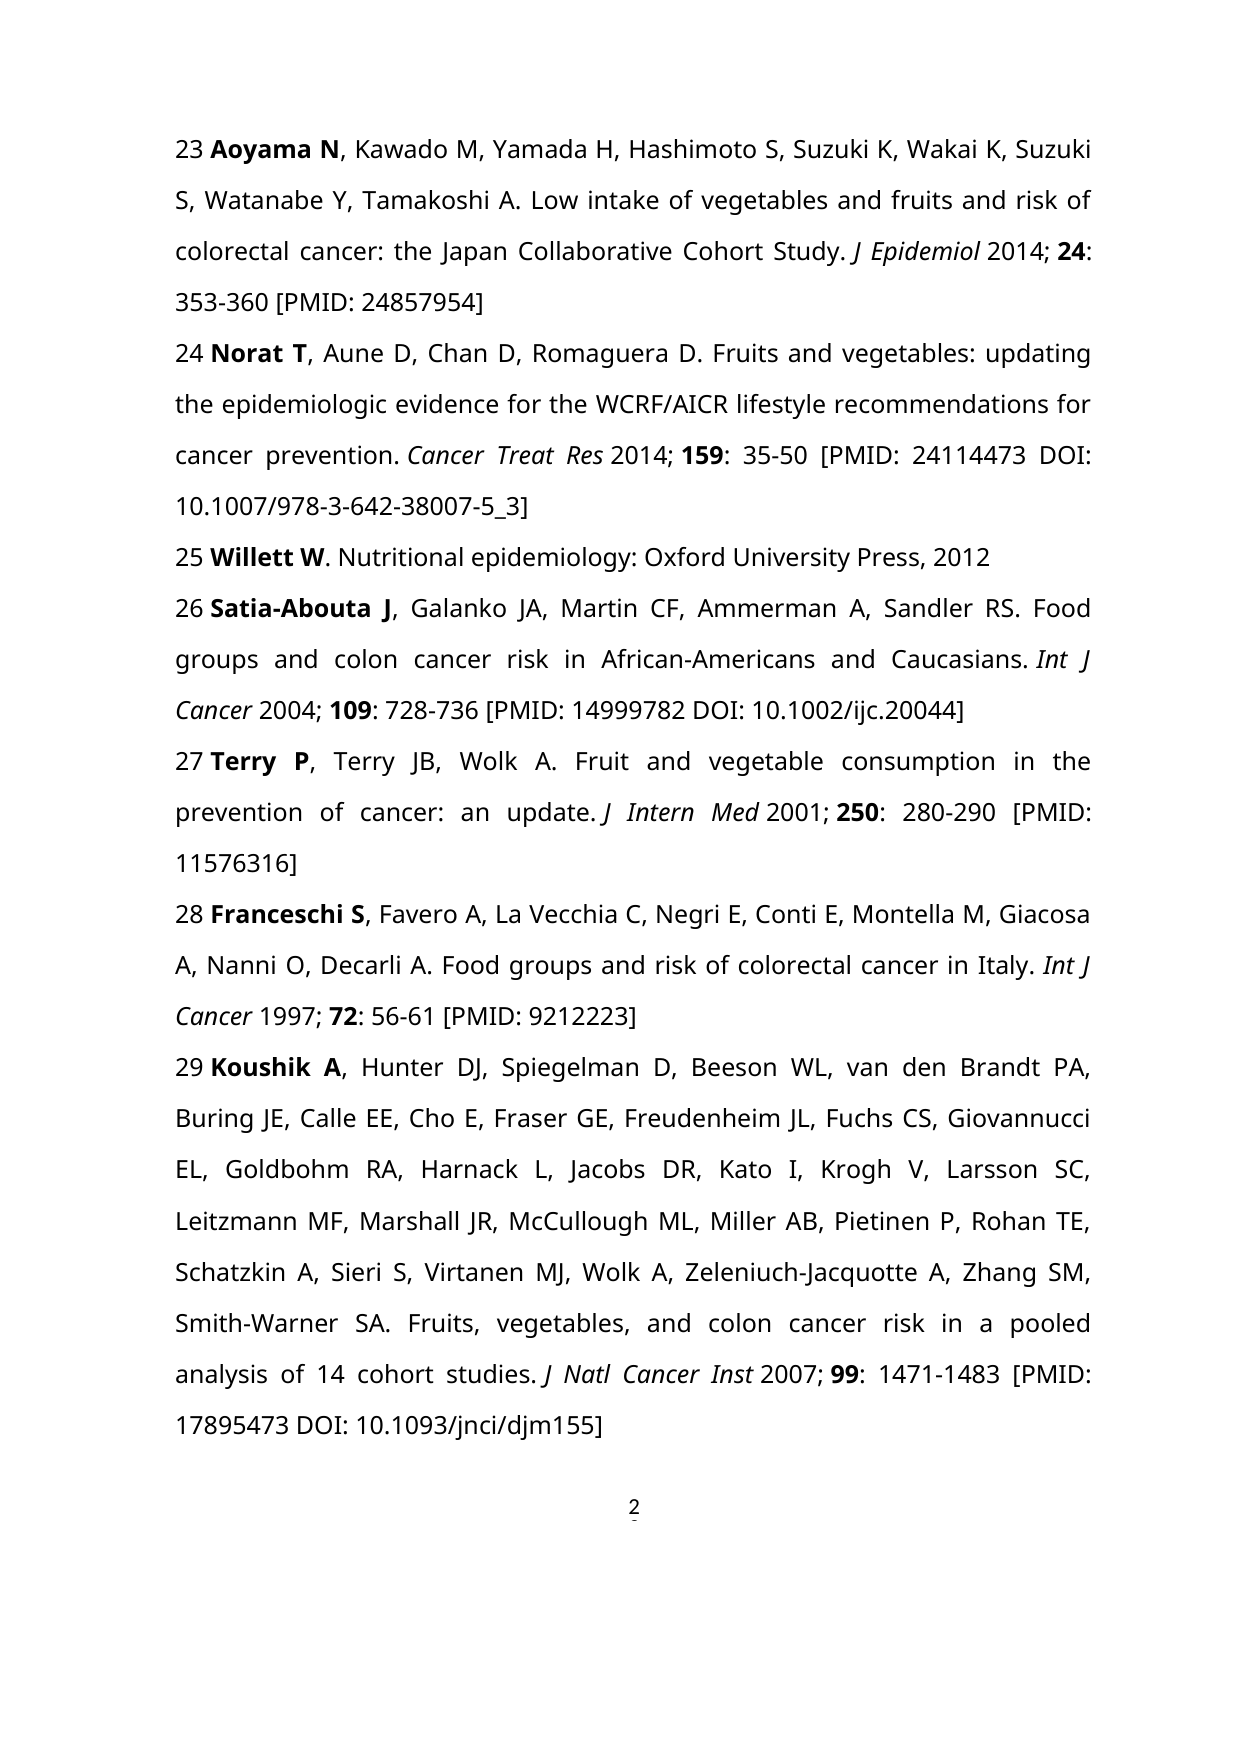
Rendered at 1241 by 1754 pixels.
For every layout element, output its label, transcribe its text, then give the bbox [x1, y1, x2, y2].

text 23 Aoyama N, Kawado M, Yamada H, Hashimoto S, Suzuki K, Wakai K, Suzuki S, Watanabe Y, Tamakoshi A. Low intake of vegetables and fruits and risk of colorectal cancer: the Japan Collaborative Cohort Study. J Epidemiol 2014; 24: 353-360 [PMID: 24857954] [175, 131, 1092, 318]
text 25 Willett W. Nutritional epidemiology: Oxford University Press, 2012 [175, 539, 1092, 574]
text 26 Satia-Abouta J, Galanko JA, Martin CF, Ammerman A, Sandler RS. Food groups and colon cancer risk in African-Americans and Caucasians. Int J Cancer 2004; 109: 728-736 [PMID: 14999782 DOI: 10.1002/ijc.20044] [175, 591, 1092, 727]
text 28 Franceschi S, Favero A, La Vecchia C, Negri E, Conti E, Montella M, Giacosa A, Nanni O, Decarli A. Food groups and risk of colorectal cancer in Italy. Int J Cancer 1997; 72: 56-61 [PMID: 9212223] [175, 897, 1092, 1033]
text 27 Terry P, Terry JB, Wolk A. Fruit and vegetable consumption in the prevention of cancer: an update. J Intern Med 2001; 250: 280-290 [PMID: 11576316] [175, 744, 1092, 880]
text 29 Koushik A, Hunter DJ, Spiegelman D, Beeson WL, van den Brandt PA, Buring JE, Calle EE, Cho E, Fraser GE, Freudenheim JL, Fuchs CS, Giovannucci EL, Goldbohm RA, Harnack L, Jacobs DR, Kato I, Krogh V, Larsson SC, Leitzmann MF, Marshall JR, McCullough ML, Miller AB, Pietinen P, Rohan TE, Schatzkin A, Sieri S, Virtanen MJ, Wolk A, Zeleniuch-Jacquotte A, Zhang SM, Smith-Warner SA. Fruits, vegetables, and colon cancer risk in a pooled analysis of 14 cohort studies. J Natl Cancer Inst 2007; 99: 1471-1483 [PMID: 17895473 DOI: 10.1093/jnci/djm155] [175, 1050, 1092, 1441]
text 24 Norat T, Aune D, Chan D, Romaguera D. Fruits and vegetables: updating the epidemiologic evidence for the WCRF/AICR lifestyle recommendations for cancer prevention. Cancer Treat Res 2014; 159: 35-50 [PMID: 24114473 DOI: 10.1007/978-3-642-38007-5_3] [175, 335, 1092, 523]
